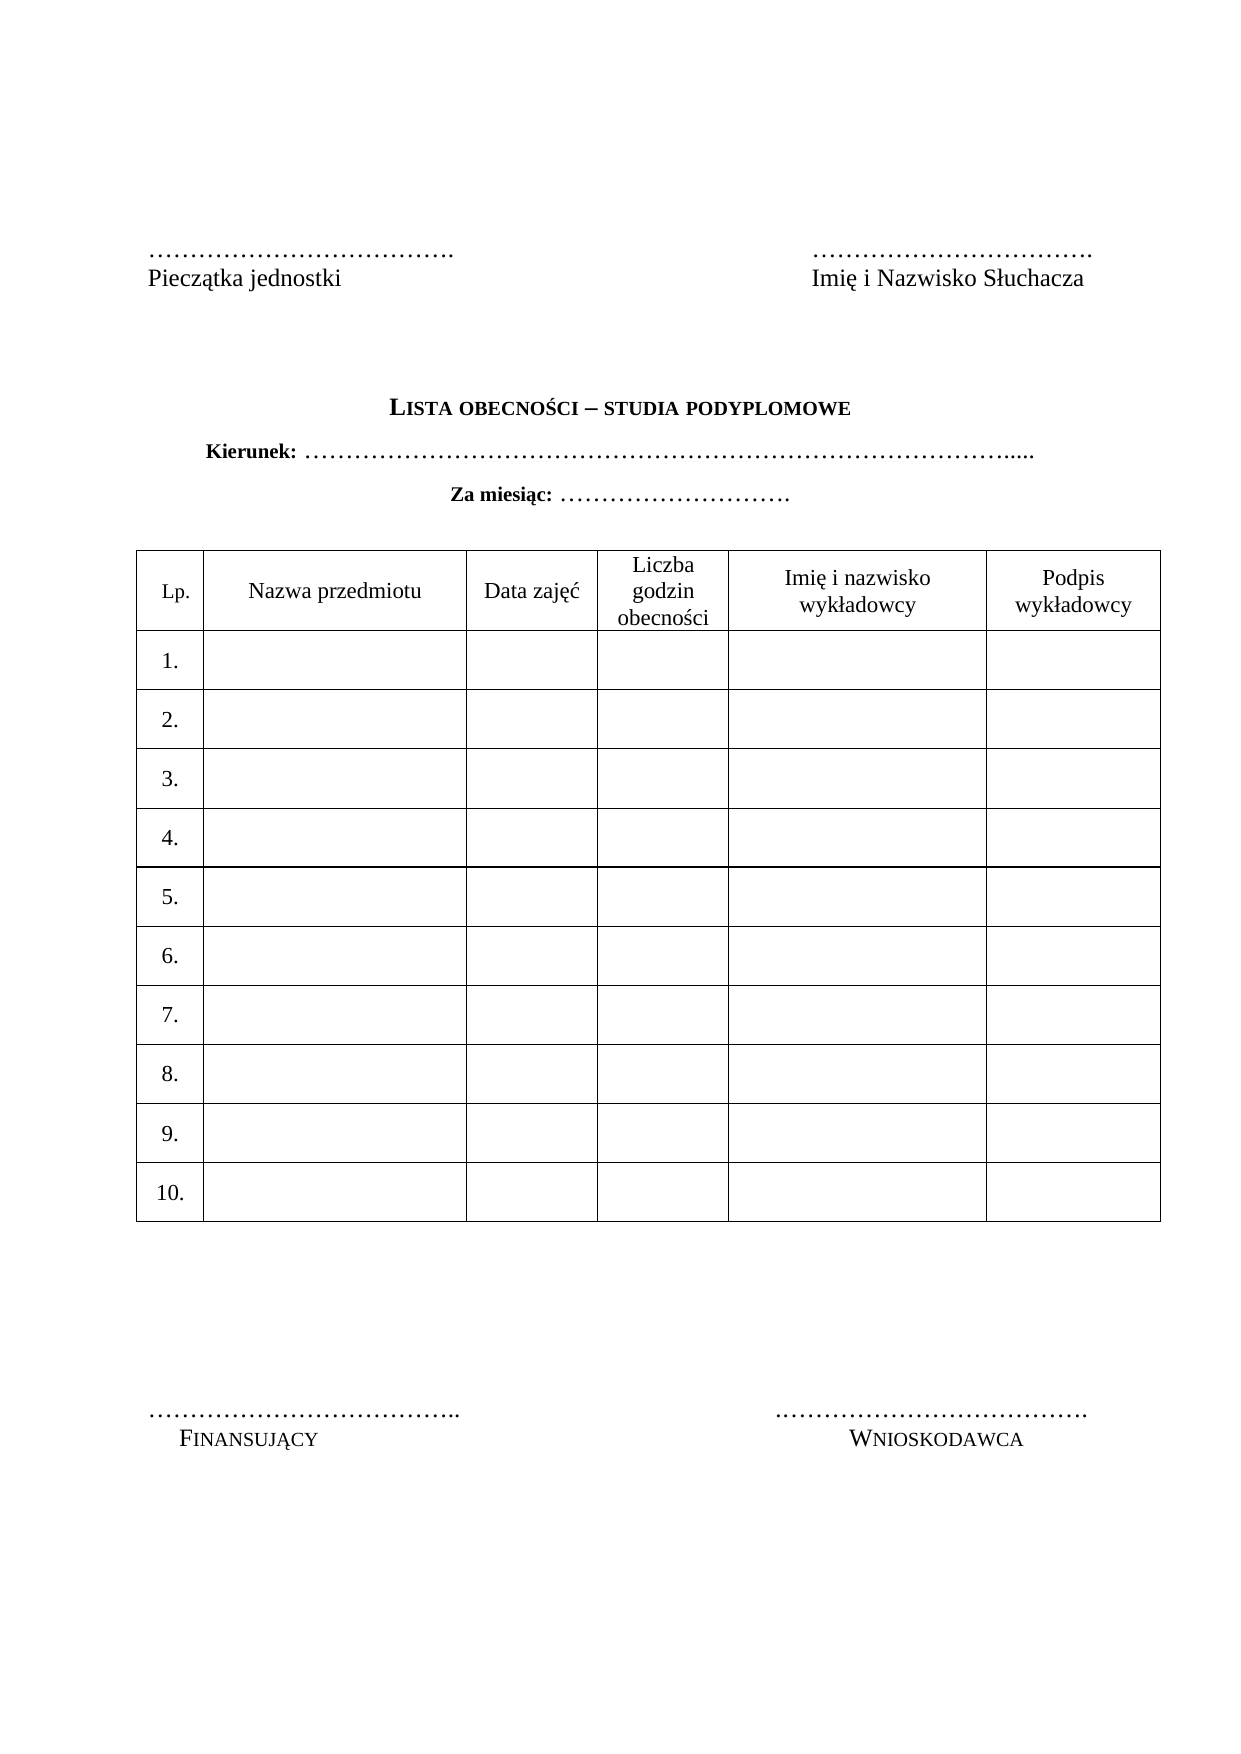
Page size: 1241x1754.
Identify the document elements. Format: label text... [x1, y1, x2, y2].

table_cell [987, 809, 1160, 866]
text Pieczątka jednostki Imię i Nazwisko Słuchacza [148, 263, 1093, 291]
table_cell [729, 1045, 986, 1103]
table_cell [467, 809, 597, 866]
table_cell [598, 1104, 728, 1162]
table_cell [987, 868, 1160, 926]
table_cell [598, 631, 728, 689]
table_cell [729, 749, 986, 807]
table_cell 9. [137, 1104, 203, 1162]
table_cell [598, 690, 728, 748]
table_cell [729, 868, 986, 926]
table_cell [204, 809, 466, 866]
table_header Nazwa przedmiotu [204, 551, 466, 630]
table_cell [467, 927, 597, 984]
table_cell 10. [137, 1163, 203, 1221]
table_cell [467, 986, 597, 1044]
table_cell [987, 749, 1160, 807]
table_cell [204, 690, 466, 748]
table_cell [729, 631, 986, 689]
table_cell [729, 927, 986, 984]
table_cell 7. [137, 986, 203, 1044]
table_cell [987, 927, 1160, 984]
table_cell [729, 986, 986, 1044]
table_header Data zajęć [467, 551, 597, 630]
table_cell [467, 1045, 597, 1103]
table_cell [598, 868, 728, 926]
table_cell [729, 809, 986, 866]
table_cell [729, 1163, 986, 1221]
table_cell 4. [137, 809, 203, 866]
table_cell [598, 1163, 728, 1221]
table_cell [729, 690, 986, 748]
table_header Podpis wykładowcy [987, 551, 1160, 630]
table_cell [987, 1104, 1160, 1162]
table_cell 8. [137, 1045, 203, 1103]
table_cell [598, 749, 728, 807]
table_cell [987, 631, 1160, 689]
table_cell [987, 1045, 1160, 1103]
text ………………………………. ……………………………. [148, 234, 1093, 263]
table_cell 5. [137, 868, 203, 926]
text Kierunek: …………………………………………………………………………..... [148, 435, 1093, 464]
table_cell [987, 1163, 1160, 1221]
table_header Lp. [137, 551, 203, 630]
table_header Imię i nazwisko wykładowcy [729, 551, 986, 630]
table_cell [204, 986, 466, 1044]
table_cell [467, 690, 597, 748]
table_cell [467, 868, 597, 926]
table_cell [204, 927, 466, 984]
table_cell [987, 690, 1160, 748]
table_cell [598, 809, 728, 866]
table_header Liczba godzin obecności [598, 551, 728, 630]
table_cell [204, 868, 466, 926]
text ……………………………….. .………………………………. [148, 1394, 1093, 1423]
table_cell [598, 927, 728, 984]
table_cell 6. [137, 927, 203, 984]
table_cell [729, 1104, 986, 1162]
table_cell 3. [137, 749, 203, 807]
table_cell [467, 749, 597, 807]
table_cell [467, 1104, 597, 1162]
text Za miesiąc: ………………………. [148, 478, 1093, 507]
table_cell 1. [137, 631, 203, 689]
table_cell [598, 1045, 728, 1103]
table_cell [987, 986, 1160, 1044]
table_cell [204, 1045, 466, 1103]
table_cell [204, 631, 466, 689]
table_cell [467, 631, 597, 689]
table_cell [204, 1104, 466, 1162]
table_cell [467, 1163, 597, 1221]
table_cell 2. [137, 690, 203, 748]
table_cell [204, 1163, 466, 1221]
text Finansujący Wnioskodawca [148, 1423, 1093, 1452]
table_cell [204, 749, 466, 807]
text Lista obecności – studia podyplomowe [148, 392, 1093, 421]
table_cell [598, 986, 728, 1044]
